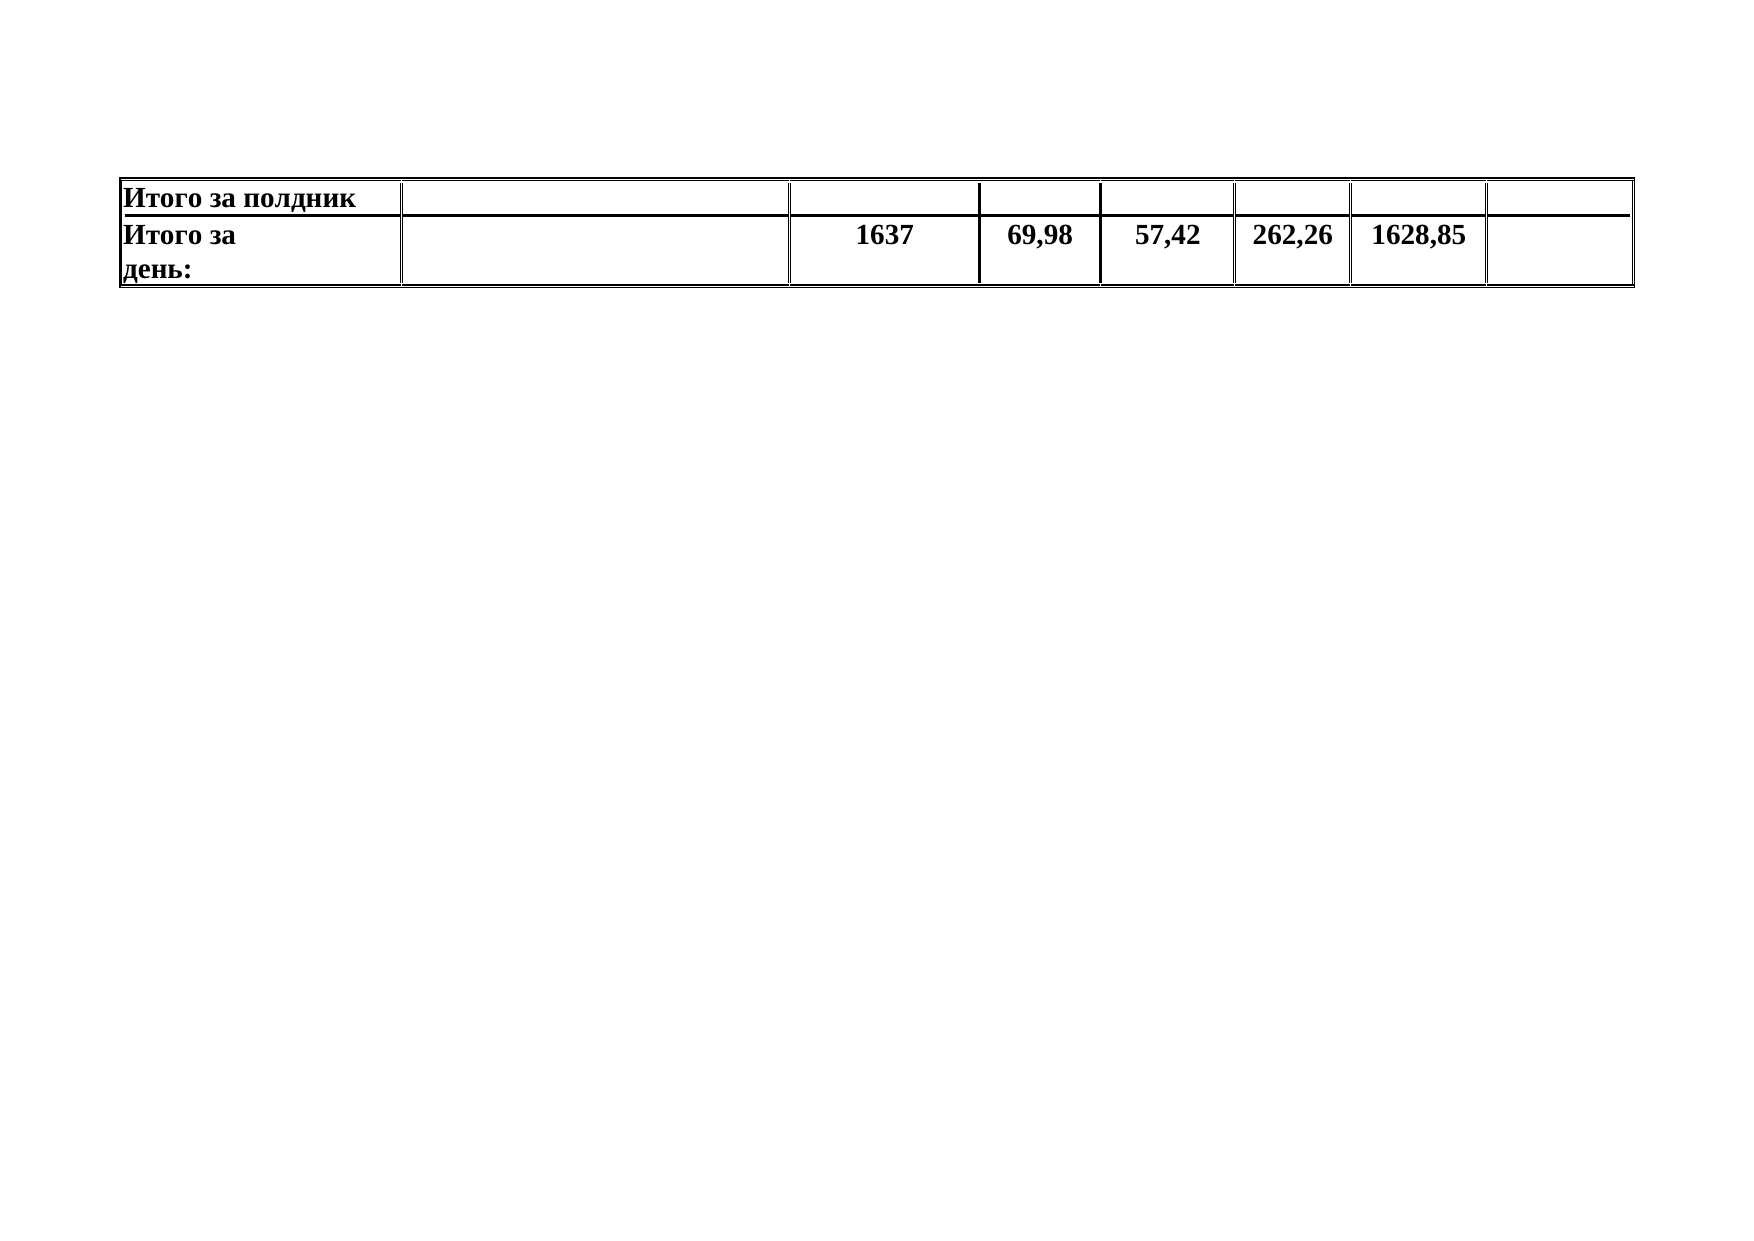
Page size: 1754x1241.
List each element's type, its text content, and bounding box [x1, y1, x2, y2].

table_cell [790, 181, 979, 214]
table_cell [1487, 214, 1632, 284]
table_cell [1351, 181, 1487, 214]
table_cell 1628,85 [1351, 217, 1487, 284]
table_cell 69,98 [979, 217, 1100, 284]
table_cell 1637 [790, 217, 979, 284]
table_cell [1235, 181, 1351, 214]
table_cell 57,42 [1100, 217, 1234, 284]
table_cell [402, 181, 790, 214]
table_cell [1100, 181, 1234, 214]
table_cell 262,26 [1235, 217, 1351, 284]
table_cell [1487, 181, 1632, 214]
table_cell [979, 181, 1100, 214]
table_cell Итого за полдник [122, 181, 402, 214]
table_cell Итого за день: [122, 214, 402, 284]
table_cell [402, 217, 790, 284]
